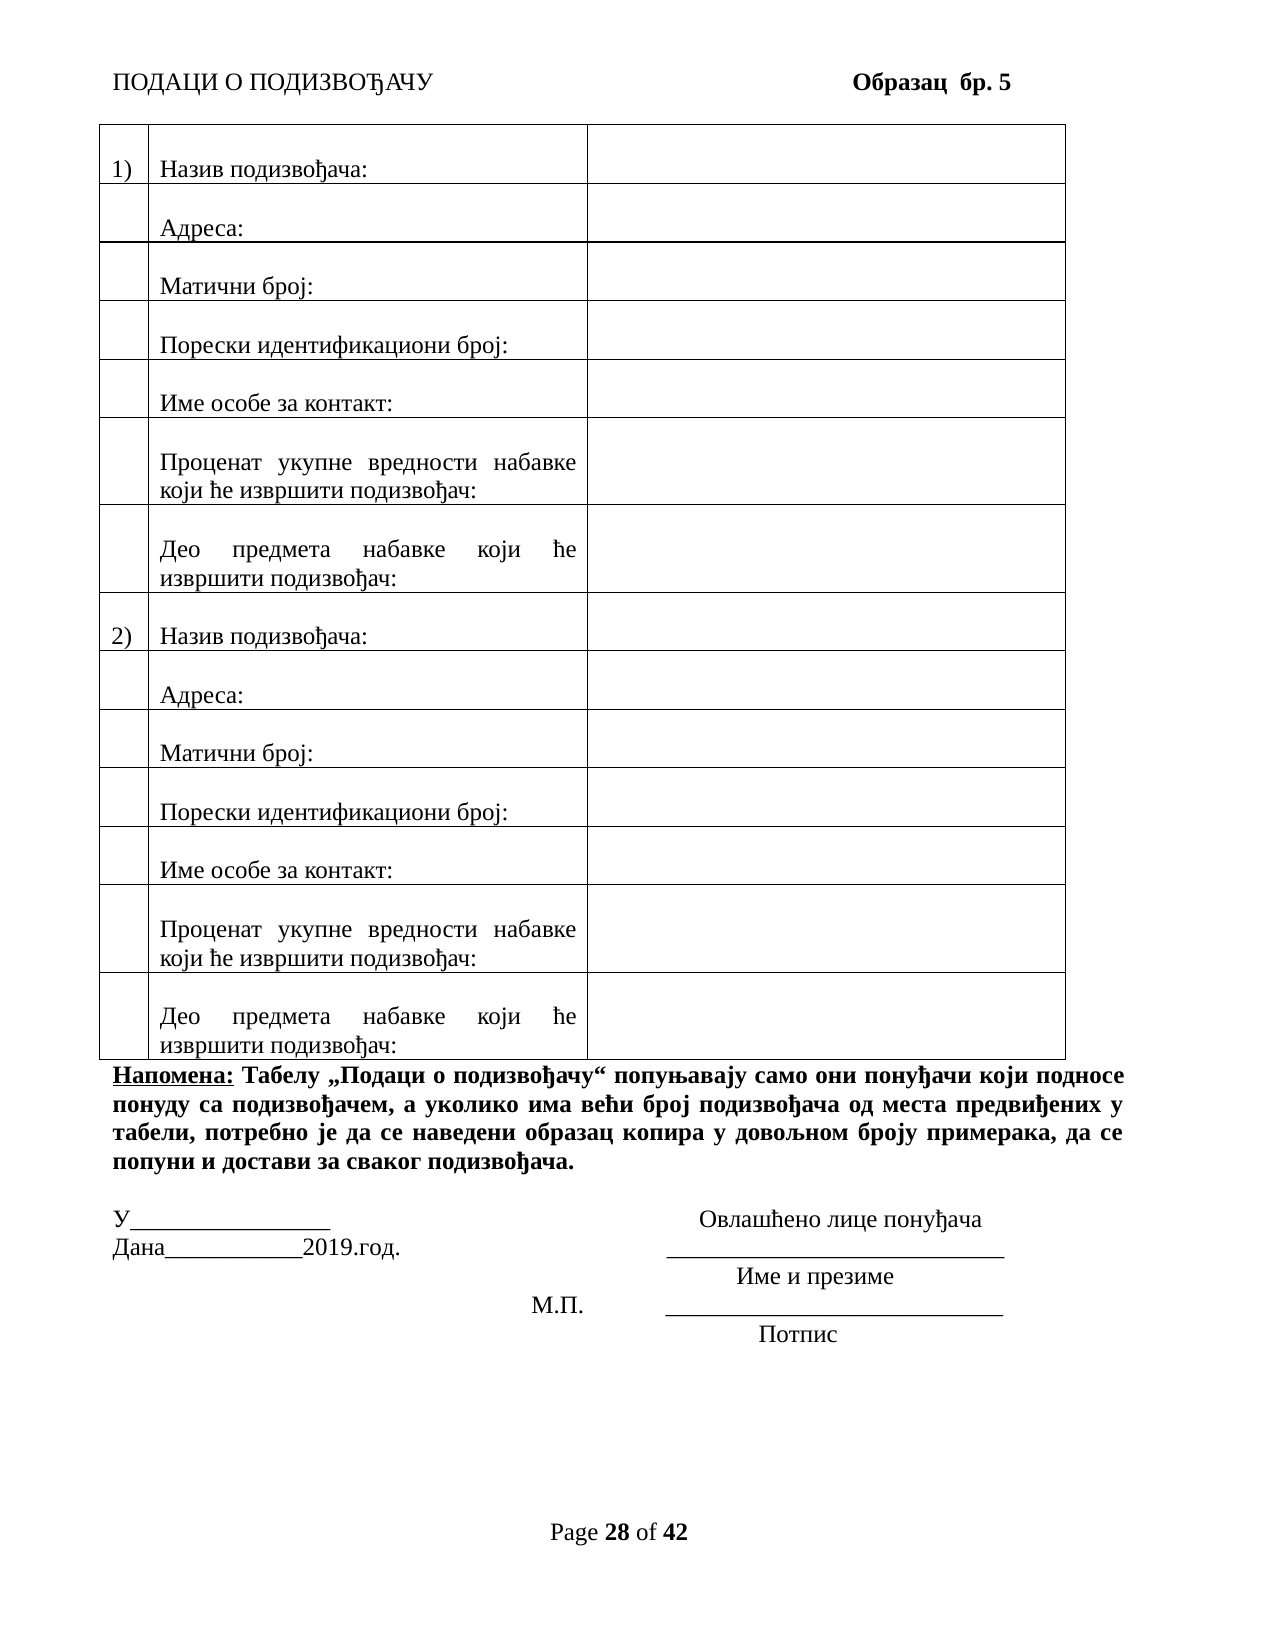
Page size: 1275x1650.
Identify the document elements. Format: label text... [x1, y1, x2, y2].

table_cell [100, 505, 148, 592]
table_cell Адреса: [149, 184, 587, 241]
table_cell [100, 418, 148, 504]
table_cell Део предмета набавке који ће извршити подизвођач: [149, 505, 587, 592]
table_cell [100, 301, 148, 358]
table_cell Матични број: [149, 710, 587, 767]
text Напомена: Табелу „Подаци о подизвођачу“ попуњавају само они понуђачи који подносе понуду са подизвођачем, а уколико има већи број подизвођача од места предвиђених у табели, потребно је да се наведени образац копира у довољном броју примерака, да се попуни и достави за сваког подизвођача. [112, 1060, 1125, 1175]
table_header [588, 125, 1065, 183]
table_cell [588, 768, 1065, 826]
text M.П. ___________________________ [112, 1290, 1125, 1319]
table_cell [588, 885, 1065, 972]
table_cell [588, 360, 1065, 417]
text ПОДАЦИ О ПОДИЗВОЂАЧУ Образац бр. 5 [112, 67, 1125, 96]
text Дaнa___________2019.гoд. ___________________________ [112, 1232, 1125, 1261]
table_cell [100, 184, 148, 241]
table_cell [588, 301, 1065, 358]
text Пoтпис [112, 1319, 1125, 1347]
table_cell [588, 418, 1065, 504]
table_cell [100, 827, 148, 884]
list У________________ Oвлaшћeнo лицe пoнуђaчa [112, 1204, 1125, 1232]
table_cell [588, 593, 1065, 650]
table_cell [588, 827, 1065, 884]
table_cell [588, 973, 1065, 1059]
table_cell Адреса: [149, 651, 587, 709]
table_cell [588, 505, 1065, 592]
table_cell 2) [100, 593, 148, 650]
table_cell Име особе за контакт: [149, 827, 587, 884]
table_cell [100, 243, 148, 300]
text Имe и прeзимe [112, 1261, 1125, 1290]
table_cell [588, 710, 1065, 767]
table_cell Име особе за контакт: [149, 360, 587, 417]
table_cell [100, 973, 148, 1059]
table_cell [588, 651, 1065, 709]
table_cell [100, 768, 148, 826]
table_cell [100, 360, 148, 417]
table_cell [588, 184, 1065, 241]
table_cell Порески идентификациони број: [149, 768, 587, 826]
table_cell Проценат укупне вредности набавке који ће извршити подизвођач: [149, 418, 587, 504]
table_cell Порески идентификациони број: [149, 301, 587, 358]
table_cell [100, 885, 148, 972]
table_cell [100, 651, 148, 709]
table_cell Назив подизвођача: [149, 593, 587, 650]
table_header 1) [100, 125, 148, 183]
table_cell Део предмета набавке који ће извршити подизвођач: [149, 973, 587, 1059]
table_cell [588, 243, 1065, 300]
table_cell Проценат укупне вредности набавке који ће извршити подизвођач: [149, 885, 587, 972]
table_cell Матични број: [149, 243, 587, 300]
table_cell [100, 710, 148, 767]
table_header Назив подизвођача: [149, 125, 587, 183]
